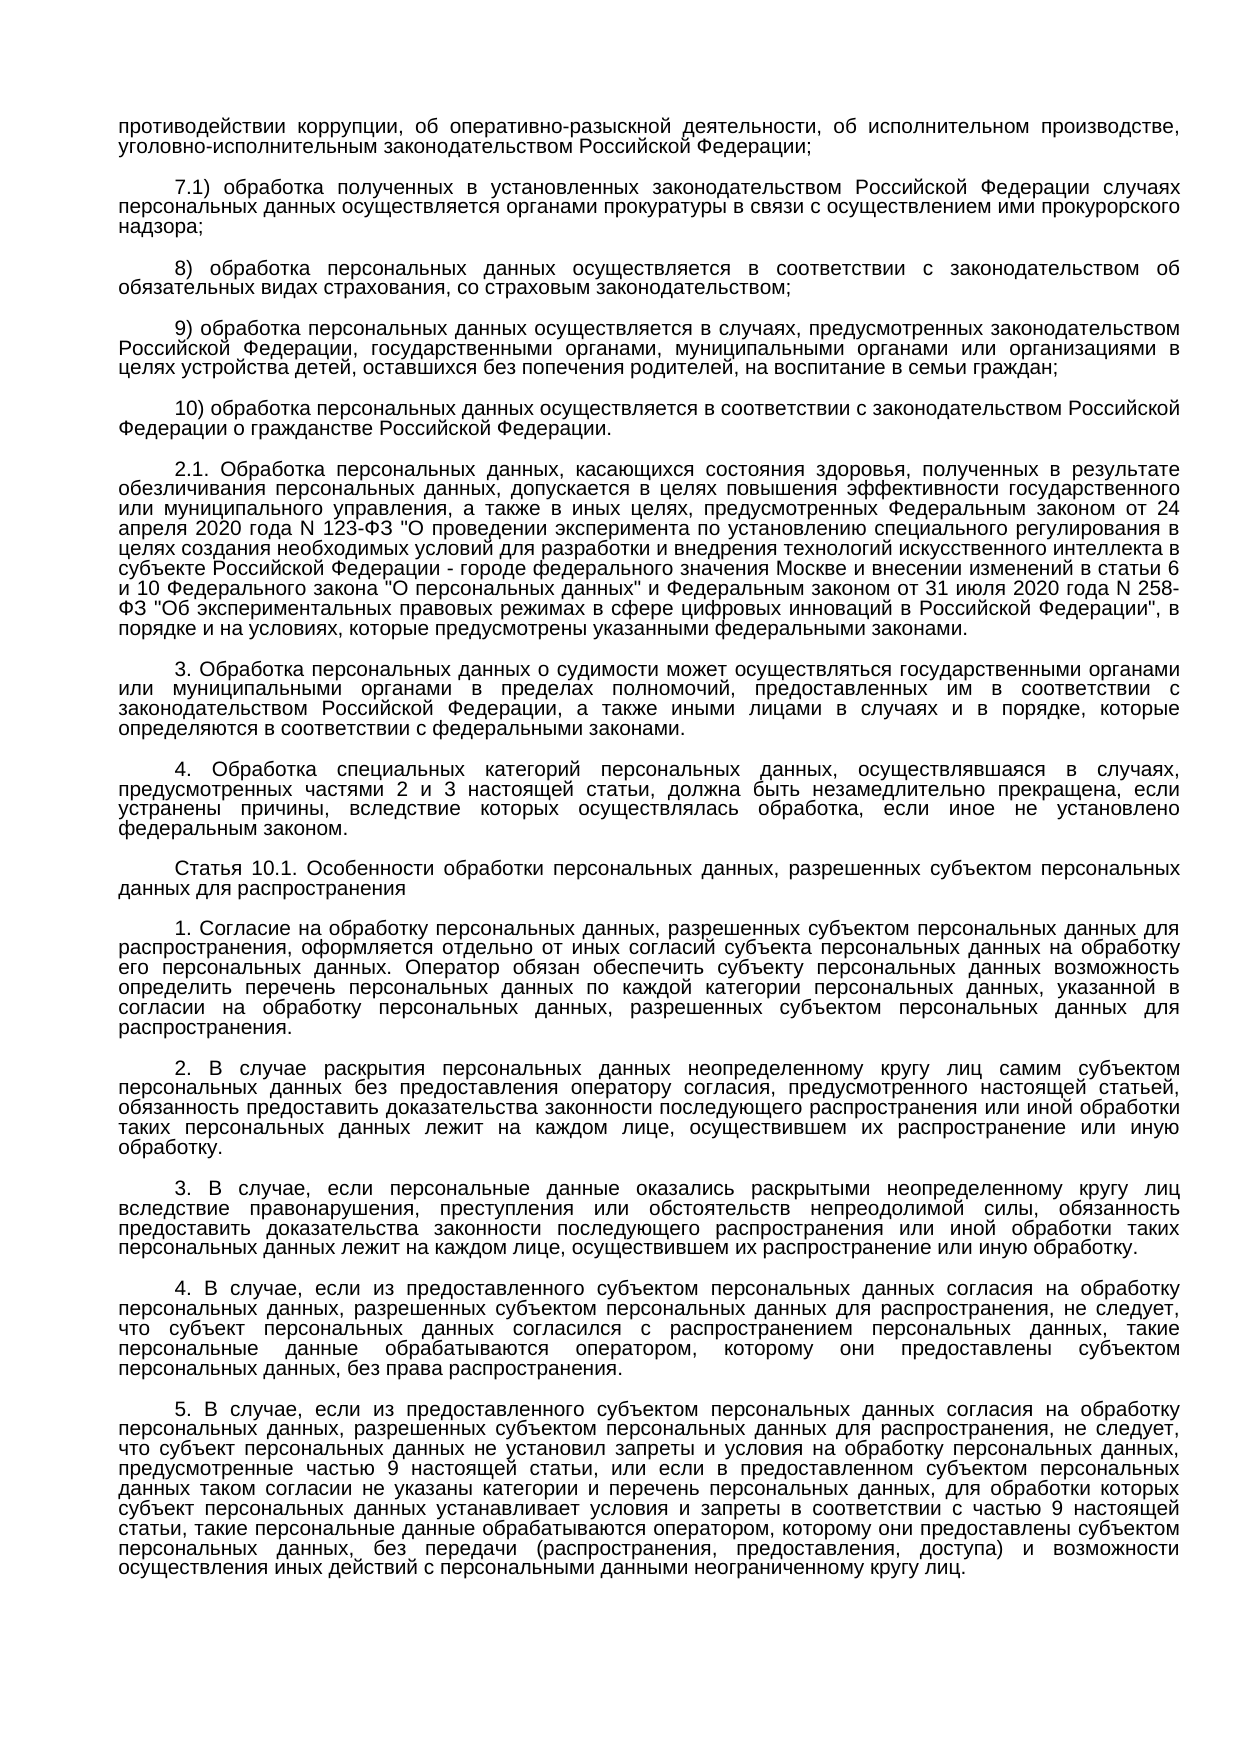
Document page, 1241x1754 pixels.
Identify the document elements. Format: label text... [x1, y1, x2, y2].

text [118, 118, 1181, 158]
text 2. В случае раскрытия персональных данных неопределенному кругу лиц самим субъектом персональных данных без предоставления оператору согласия, предусмотренного настоящей статьей, обязанность предоставить доказательства законности последующего распространения или иной обработки таких персональных данных лежит на каждом лице, осуществившем их распространение или иную обработку. [118, 1059, 1181, 1159]
text 10) обработка персональных данных осуществляется в соответствии с законодательством Российской Федерации о гражданстве Российской Федерации. [118, 400, 1181, 440]
text 9) обработка персональных данных осуществляется в случаях, предусмотренных законодательством Российской Федерации, государственными органами, муниципальными органами или организациями в целях устройства детей, оставшихся без попечения родителей, на воспитание в семьи граждан; [118, 319, 1181, 379]
text 2.1. Обработка персональных данных, касающихся состояния здоровья, полученных в результате обезличивания персональных данных, допускается в целях повышения эффективности государственного или муниципального управления, а также в иных целях, предусмотренных Федеральным законом от 24 апреля 2020 года N 123-ФЗ "О проведении эксперимента по установлению специального регулирования в целях создания необходимых условий для разработки и внедрения технологий искусственного интеллекта в субъекте Российской Федерации - городе федерального значения Москве и внесении изменений в статьи 6 и 10 Федерального закона "О персональных данных" и Федеральным законом от 31 июля 2020 года N 258-ФЗ "Об экспериментальных правовых режимах в сфере цифровых инноваций в Российской Федерации", в порядке и на условиях, которые предусмотрены указанными федеральными законами. [118, 461, 1181, 639]
text Статья 10.1. Особенности обработки персональных данных, разрешенных субъектом персональных данных для распространения [118, 860, 1181, 899]
text 5. В случае, если из предоставленного субъектом персональных данных согласия на обработку персональных данных, разрешенных субъектом персональных данных для распространения, не следует, что субъект персональных данных не установил запреты и условия на обработку персональных данных, предусмотренные частью 9 настоящей статьи, или если в предоставленном субъектом персональных данных таком согласии не указаны категории и перечень персональных данных, для обработки которых субъект персональных данных устанавливает условия и запреты в соответствии с частью 9 настоящей статьи, такие персональные данные обрабатываются оператором, которому они предоставлены субъектом персональных данных, без передачи (распространения, предоставления, доступа) и возможности осуществления иных действий с персональными данными неограниченному кругу лиц. [118, 1400, 1181, 1579]
text 8) обработка персональных данных осуществляется в соответствии с законодательством об обязательных видах страхования, со страховым законодательством; [118, 259, 1181, 299]
text 4. Обработка специальных категорий персональных данных, осуществлявшаяся в случаях, предусмотренных частями 2 и 3 настоящей статьи, должна быть незамедлительно прекращена, если устранены причины, вследствие которых осуществлялась обработка, если иное не установлено федеральным законом. [118, 761, 1181, 840]
text 4. В случае, если из предоставленного субъектом персональных данных согласия на обработку персональных данных, разрешенных субъектом персональных данных для распространения, не следует, что субъект персональных данных согласился с распространением персональных данных, такие персональные данные обрабатываются оператором, которому они предоставлены субъектом персональных данных, без права распространения. [118, 1280, 1181, 1379]
text 3. В случае, если персональные данные оказались раскрытыми неопределенному кругу лиц вследствие правонарушения, преступления или обстоятельств непреодолимой силы, обязанность предоставить доказательства законности последующего распространения или иной обработки таких персональных данных лежит на каждом лице, осуществившем их распространение или иную обработку. [118, 1180, 1181, 1259]
text 7.1) обработка полученных в установленных законодательством Российской Федерации случаях персональных данных осуществляется органами прокуратуры в связи с осуществлением ими прокурорского надзора; [118, 179, 1181, 238]
text 3. Обработка персональных данных о судимости может осуществляться государственными органами или муниципальными органами в пределах полномочий, предоставленных им в соответствии с законодательством Российской Федерации, а также иными лицами в случаях и в порядке, которые определяются в соответствии с федеральными законами. [118, 660, 1181, 740]
text 1. Согласие на обработку персональных данных, разрешенных субъектом персональных данных для распространения, оформляется отдельно от иных согласий субъекта персональных данных на обработку его персональных данных. Оператор обязан обеспечить субъекту персональных данных возможность определить перечень персональных данных по каждой категории персональных данных, указанной в согласии на обработку персональных данных, разрешенных субъектом персональных данных для распространения. [118, 919, 1181, 1039]
